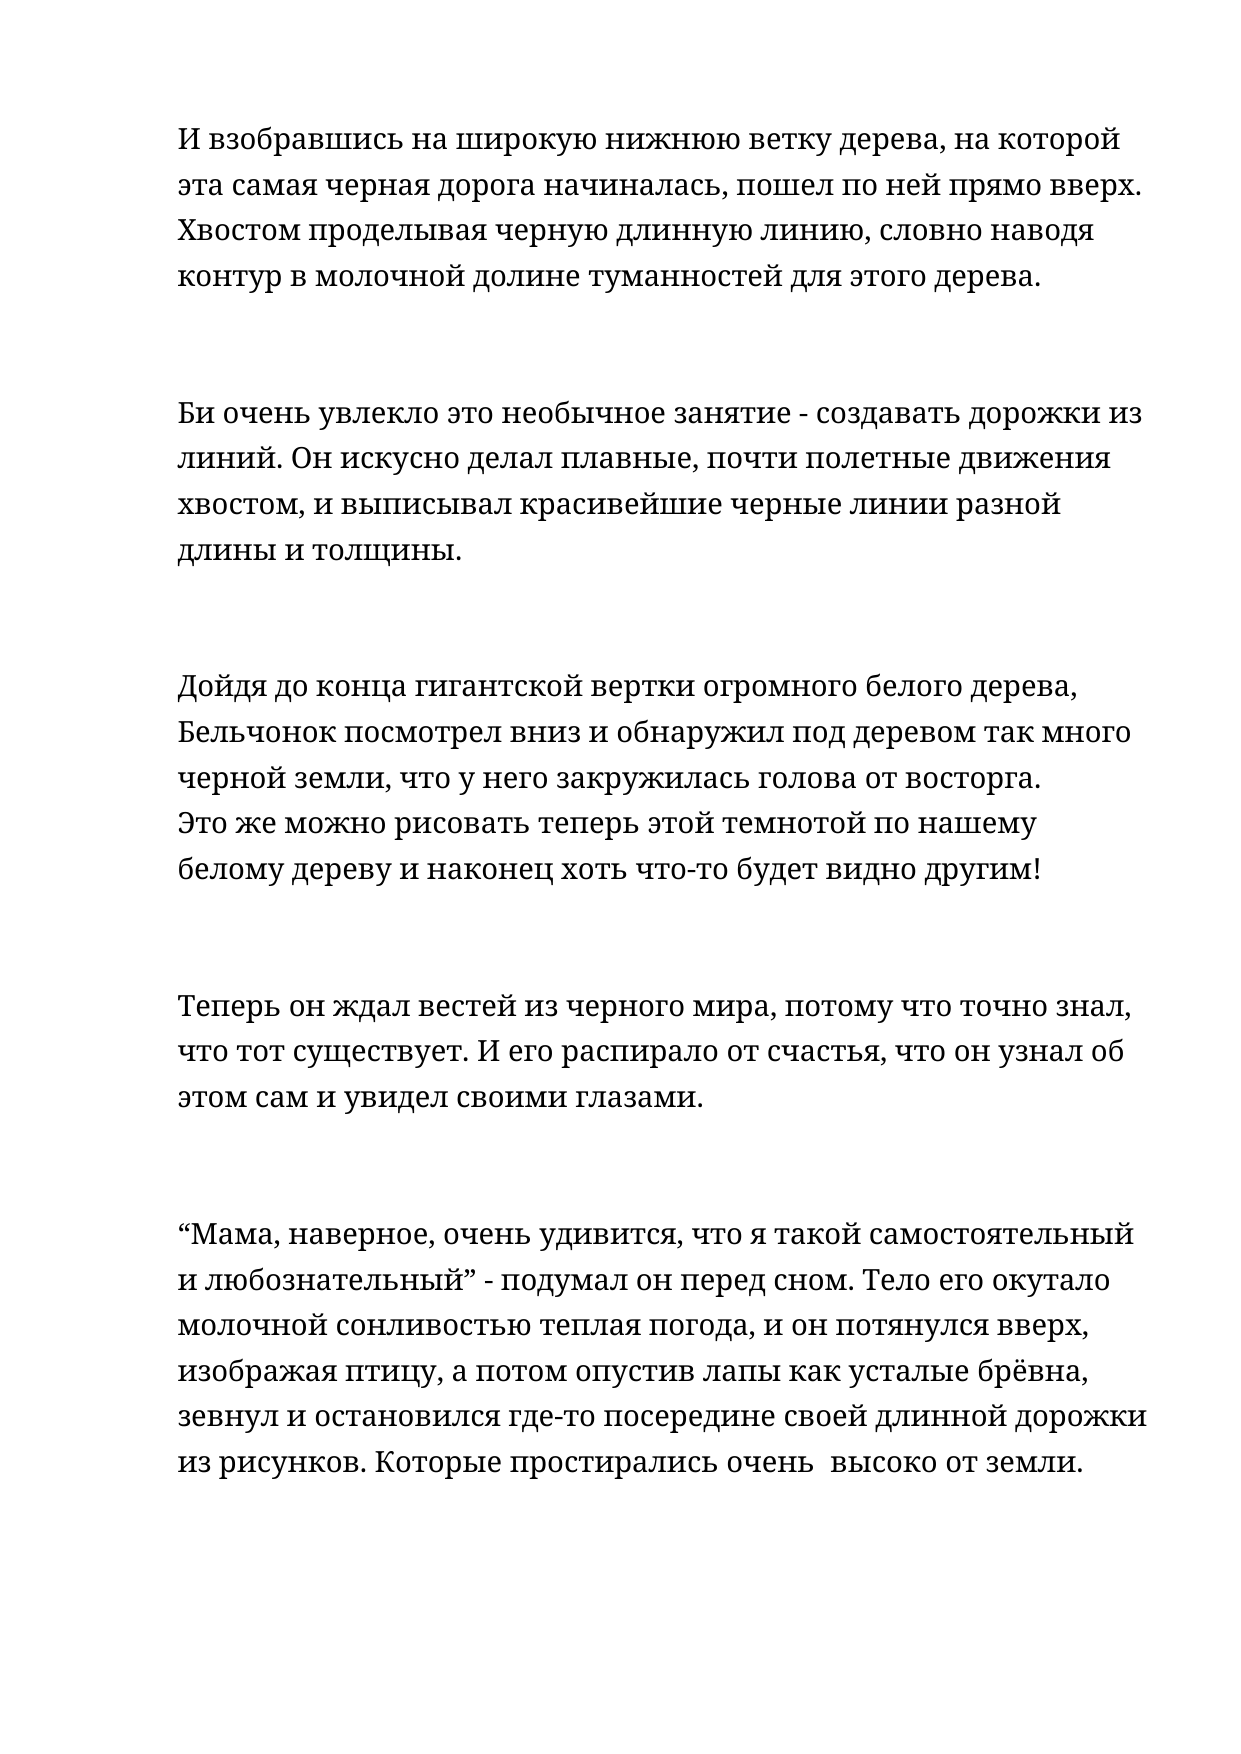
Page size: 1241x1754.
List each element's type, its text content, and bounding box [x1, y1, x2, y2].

text Дойдя до конца гигантской вертки огромного белого дерева, Бельчонок посмотрел вниз и обнаружил под деревом так много черной земли, что у него закружилась голова от восторга. [177, 666, 1152, 797]
text “Мама, наверное, очень удивится, что я такой самостоятельный и любознательный” - подумал он перед сном. Тело его окутало молочной сонливостью теплая погода, и он потянулся вверх, изображая птицу, а потом опустив лапы как усталые брёвна, зевнул и остановился где-то посередине своей длинной дорожки из рисунков. Которые простирались очень высоко от земли. [177, 1213, 1152, 1481]
text И взобравшись на широкую нижнюю ветку дерева, на которой эта самая черная дорога начиналась, пошел по ней прямо вверх. Хвостом проделывая черную длинную линию, словно наводя контур в молочной долине туманностей для этого дерева. [177, 118, 1152, 295]
text Би очень увлекло это необычное занятие - создавать дорожки из линий. Он искусно делал плавные, почти полетные движения хвостом, и выписывал красивейшие черные линии разной длины и толщины. [177, 392, 1152, 568]
text Теперь он ждал вестей из черного мира, потому что точно знал, что тот существует. И его распирало от счастья, что он узнал об этом сам и увидел своими глазами. [177, 985, 1152, 1116]
text Это же можно рисовать теперь этой темнотой по нашему белому дереву и наконец хоть что-то будет видно другим! [177, 802, 1152, 888]
